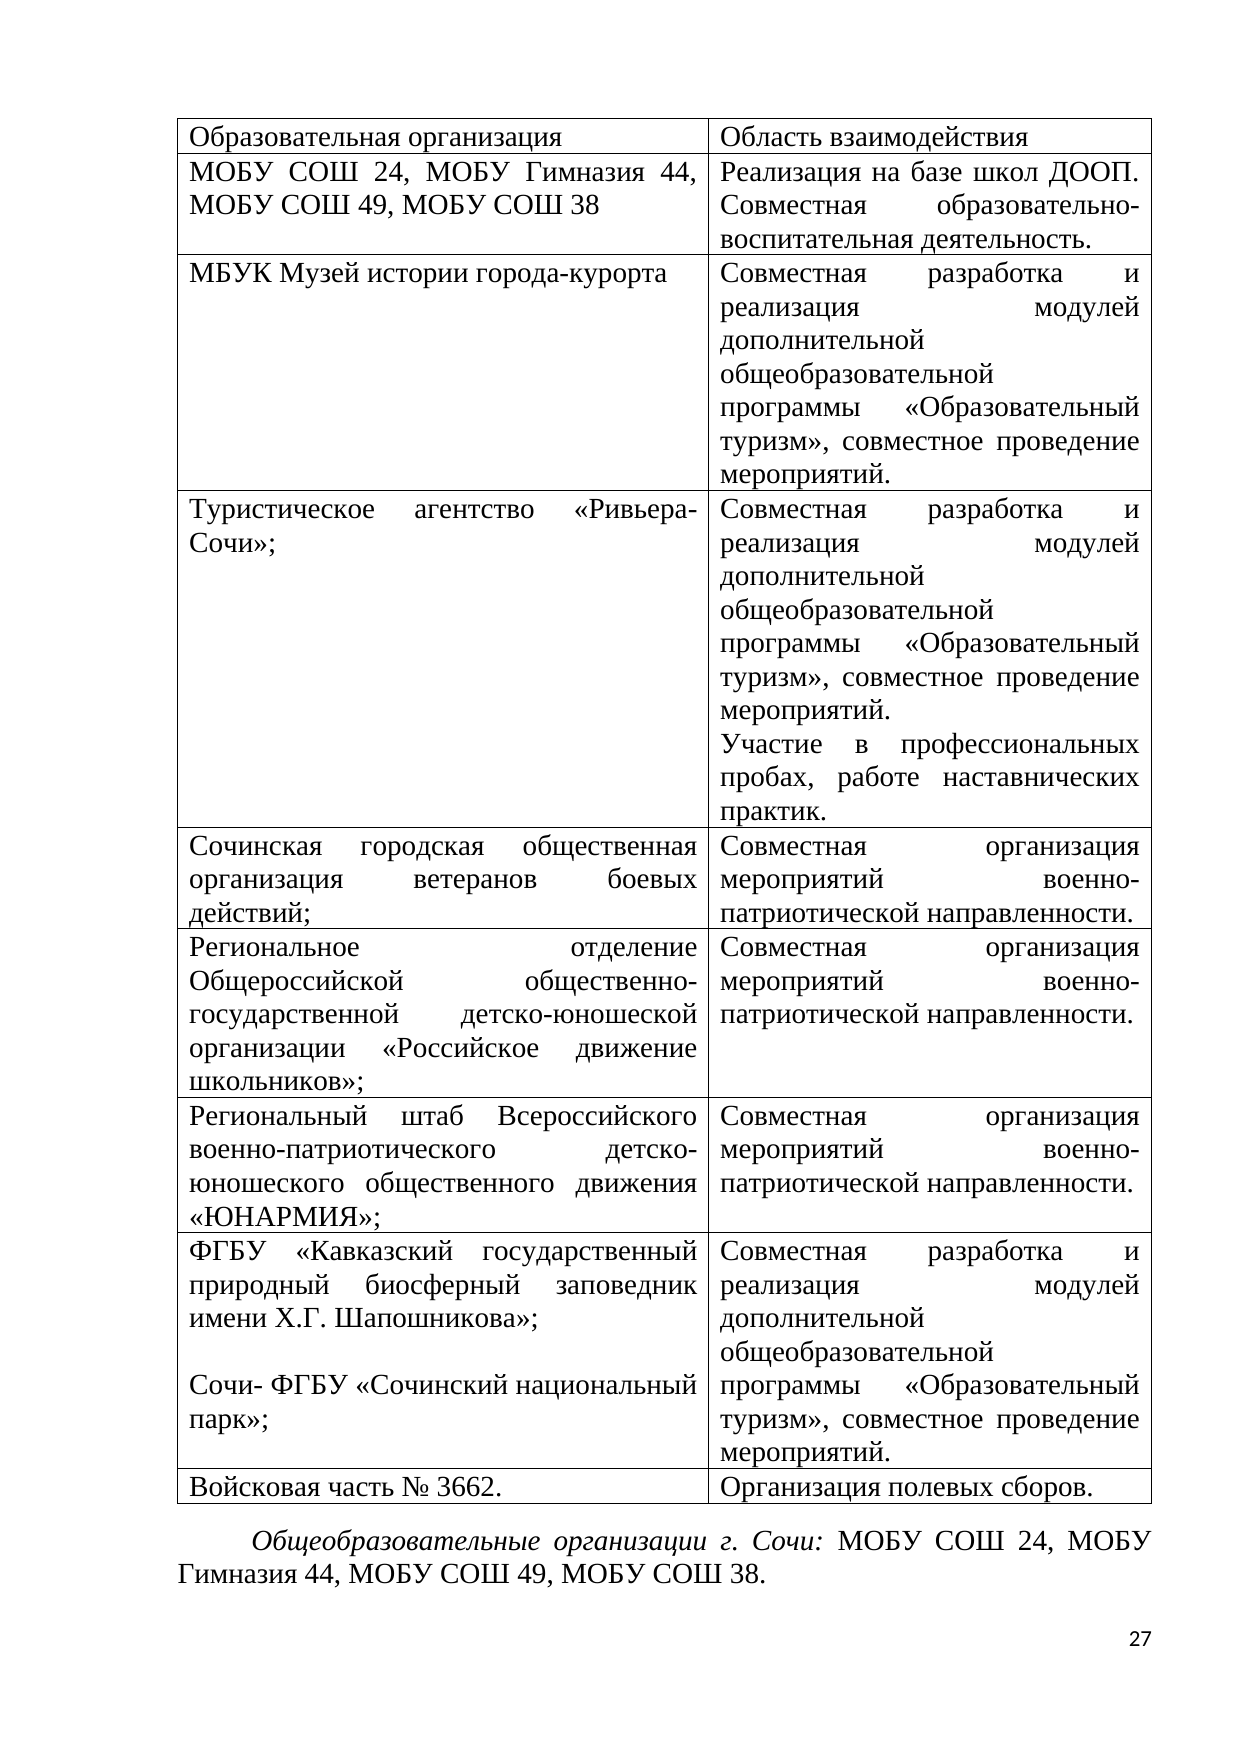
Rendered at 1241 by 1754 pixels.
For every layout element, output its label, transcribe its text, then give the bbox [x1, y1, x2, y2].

table_cell Совместная разработка и реализация модулей дополнительной общеобразовательной программы «Образовательный туризм», совместное проведение мероприятий. Участие в профессиональных пробах, работе наставнических практик. [709, 491, 1151, 827]
table_cell Региональное отделение Общероссийской общественно-государственной детско-юношеской организации «Российское движение школьников»; [178, 929, 708, 1097]
table_cell Войсковая часть № 3662. [178, 1469, 708, 1503]
table_cell МБУК Музей истории города-курорта [178, 255, 708, 490]
table_cell Совместная организация мероприятий военно-патриотической направленности. [709, 1098, 1151, 1232]
table_cell Совместная разработка и реализация модулей дополнительной общеобразовательной программы «Образовательный туризм», совместное проведение мероприятий. [709, 1233, 1151, 1468]
table_cell Совместная организация мероприятий военно-патриотической направленности. [709, 929, 1151, 1097]
table_cell Реализация на базе школ ДООП. Совместная образовательно-воспитательная деятельность. [709, 154, 1151, 254]
table_cell Совместная разработка и реализация модулей дополнительной общеобразовательной программы «Образовательный туризм», совместное проведение мероприятий. [709, 255, 1151, 490]
table_cell МОБУ СОШ 24, МОБУ Гимназия 44, МОБУ СОШ 49, МОБУ СОШ 38 [178, 154, 708, 254]
table_header Область взаимодействия [709, 119, 1151, 153]
table_cell ФГБУ «Кавказский государственный природный биосферный заповедник имени Х.Г. Шапошникова»; Сочи- ФГБУ «Сочинский национальный парк»; [178, 1233, 708, 1468]
table_cell Организация полевых сборов. [709, 1469, 1151, 1503]
table_cell Сочинская городская общественная организация ветеранов боевых действий; [178, 828, 708, 928]
table_cell Региональный штаб Всероссийского военно-патриотического детско-юношеского общественного движения «ЮНАРМИЯ»; [178, 1098, 708, 1232]
table_header Образовательная организация [178, 119, 708, 153]
table_cell Совместная организация мероприятий военно-патриотической направленности. [709, 828, 1151, 928]
text Общеобразовательные организации г. Сочи: МОБУ СОШ 24, МОБУ Гимназия 44, МОБУ СОШ 49, МОБУ СОШ 38. [177, 1523, 1152, 1590]
table_cell Туристическое агентство «Ривьера-Сочи»; [178, 491, 708, 827]
